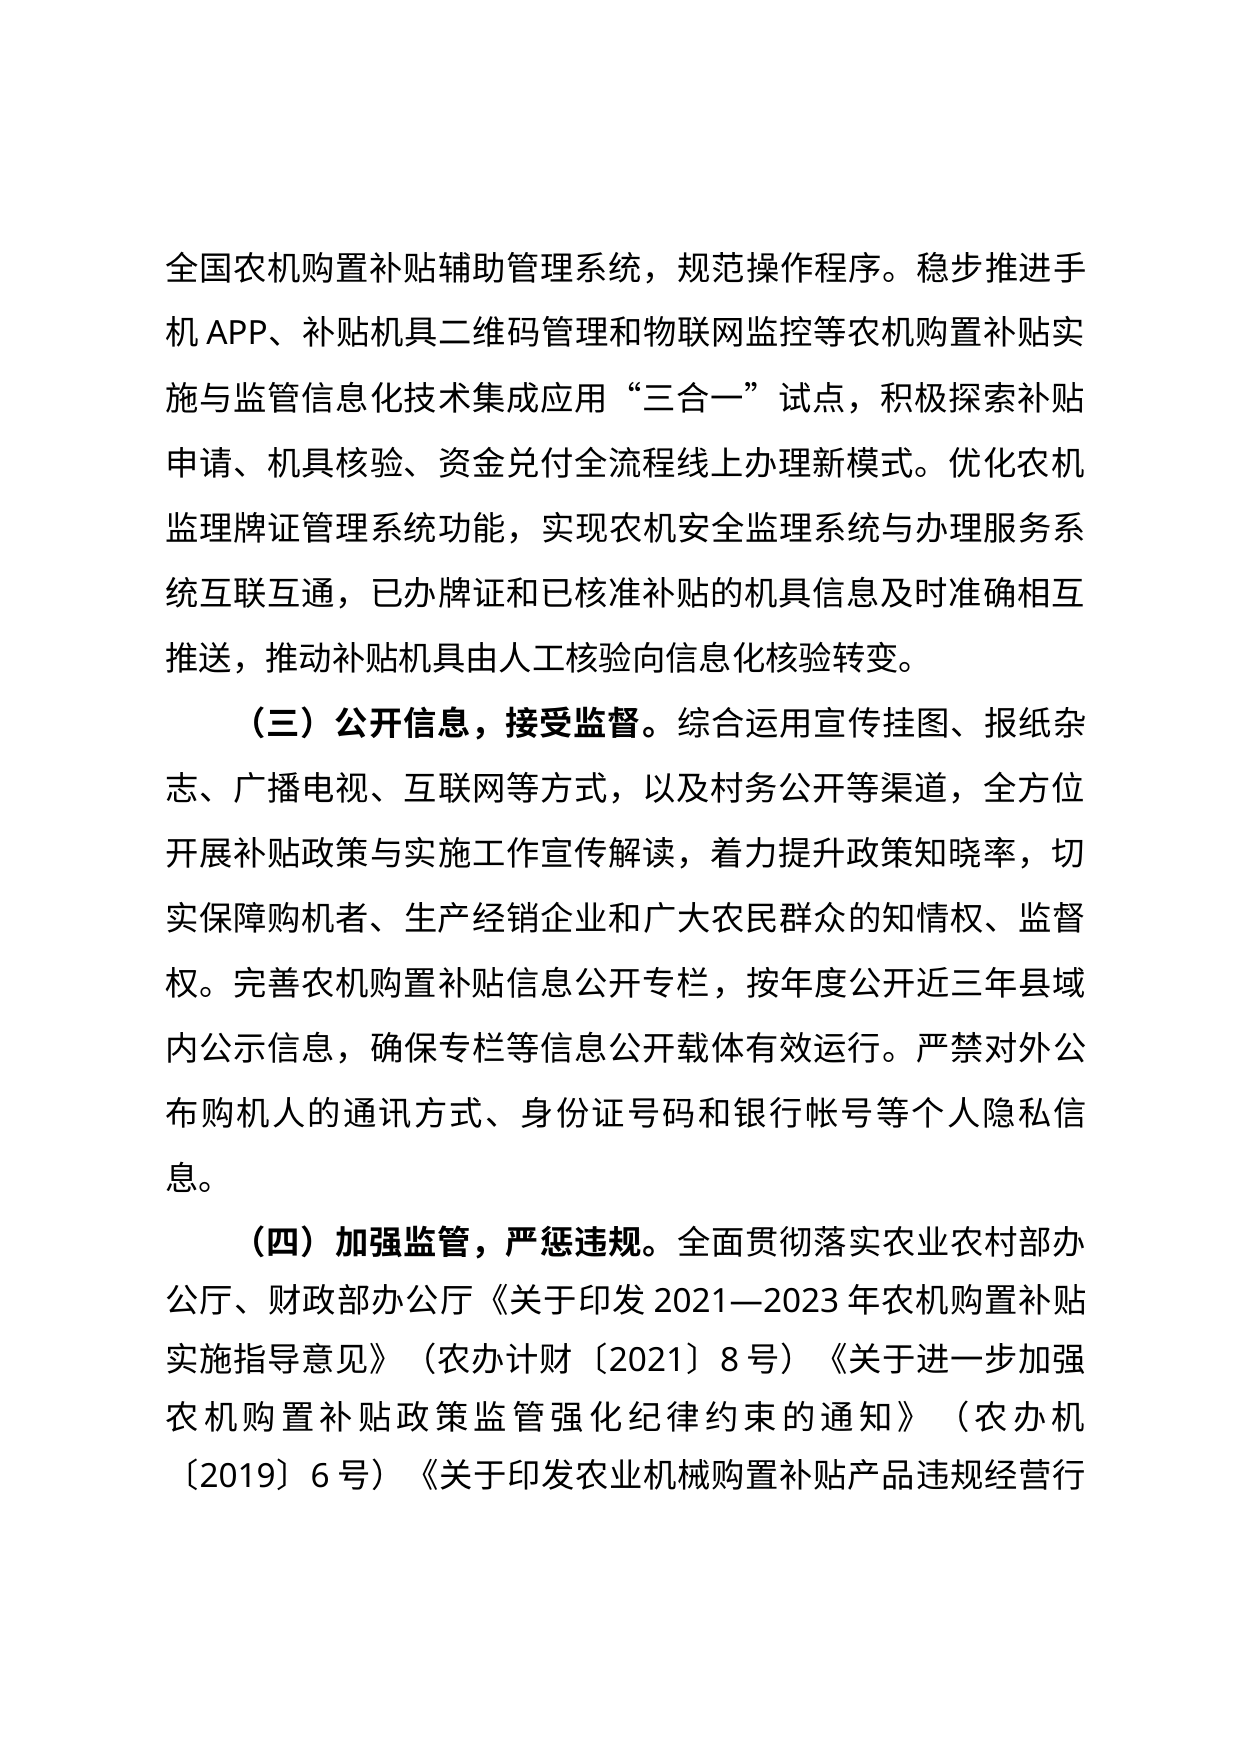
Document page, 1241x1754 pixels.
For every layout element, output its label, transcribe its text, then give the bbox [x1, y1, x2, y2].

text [165, 233, 1087, 566]
text （三）公开信息，接受监督。综合运用宣传挂图、报纸杂志、广播电视、互联网等方式，以及村务公开等渠道，全方位开展补贴政策与实施工作宣传解读，着力提升政策知晓率，切实保障购机者、生产经销企业和广大农民群众的知情权、监督权。完善农机购置补贴信息公开专栏，按年度公开近三年县域内公示信息，确保专栏等信息公开载体有效运行。严禁对外公布购机人的通讯方式、身份证号码和银行帐号等个人隐私信息。 [165, 688, 1087, 1208]
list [165, 1208, 1087, 1499]
